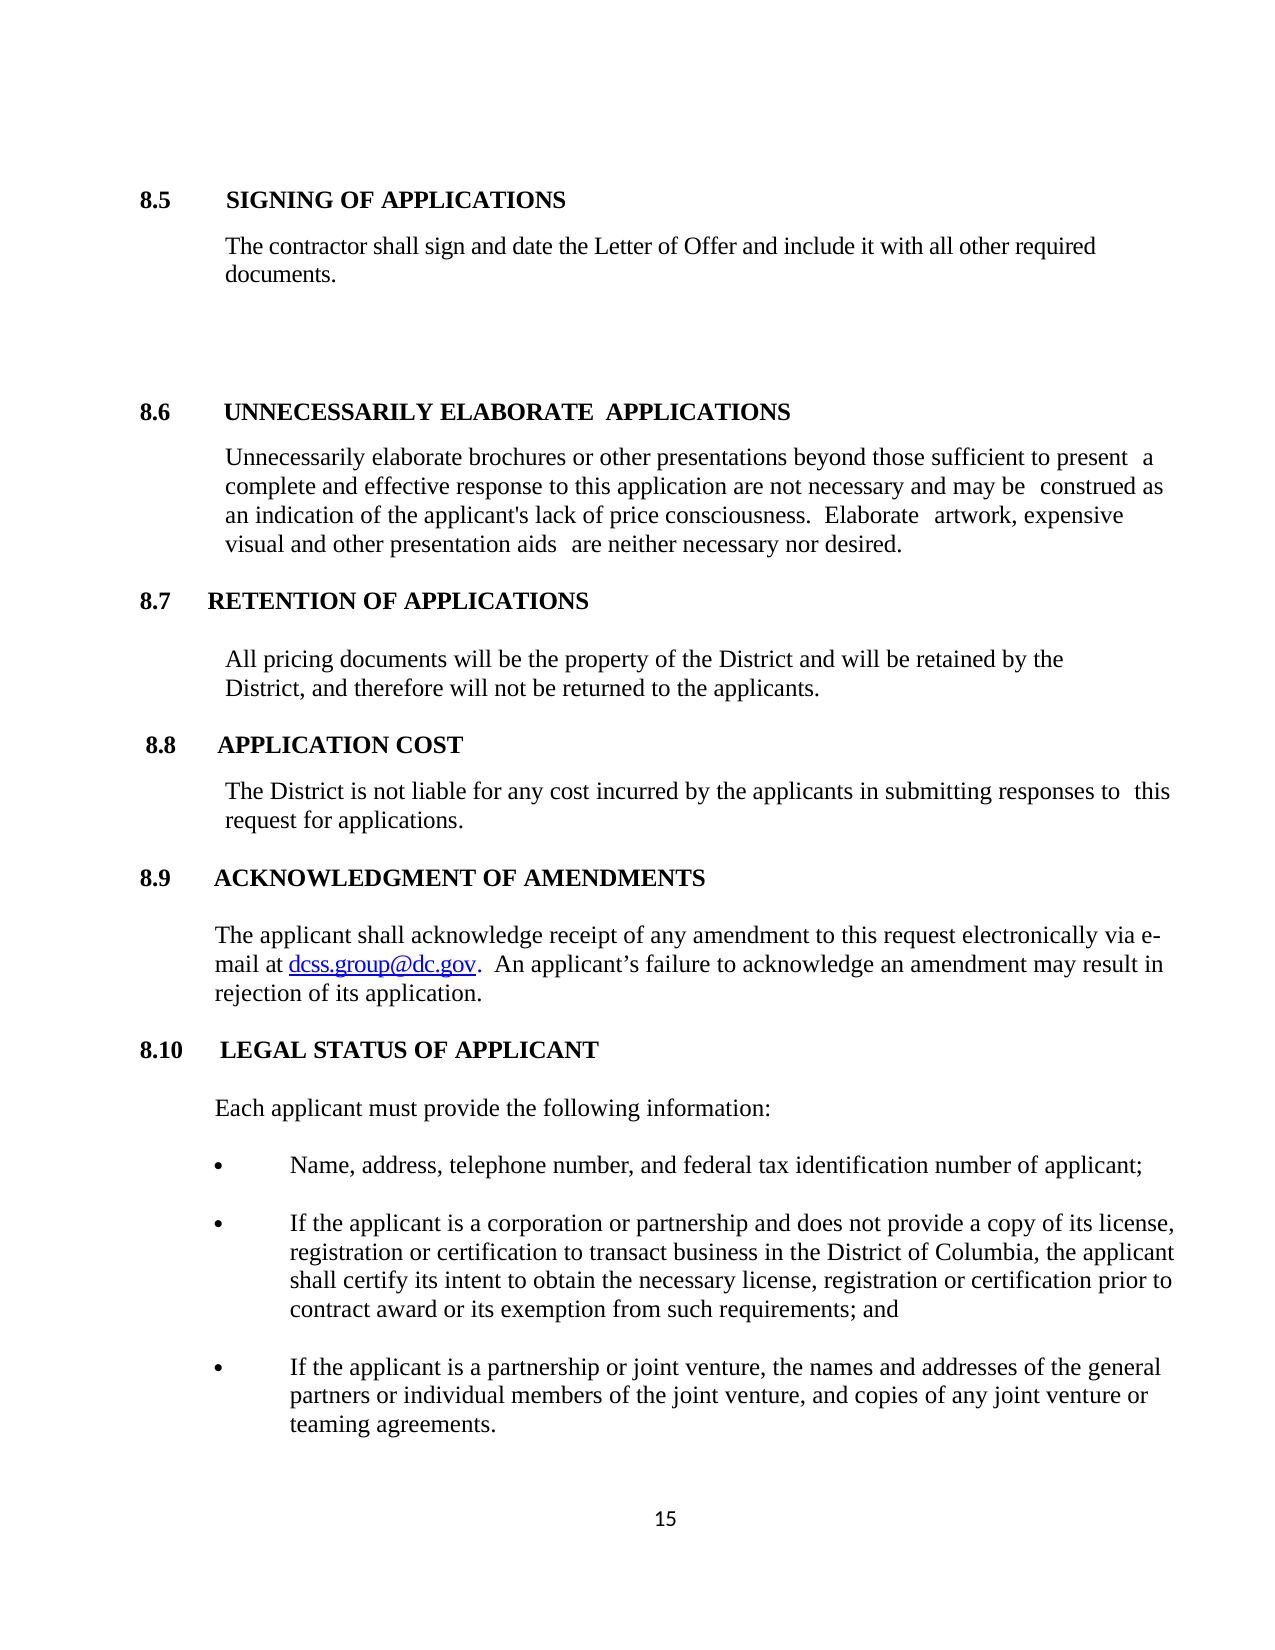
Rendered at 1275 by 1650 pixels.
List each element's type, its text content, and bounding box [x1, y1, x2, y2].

subtitle 8.9 ACKNOWLEDGMENT OF AMENDMENTS [139, 863, 1191, 892]
text Each applicant must provide the following information: [214, 1093, 1191, 1122]
subtitle 8.7 RETENTION OF APPLICATIONS [139, 586, 1191, 615]
list If the applicant is a corporation or partnership and does not provide a copy of its license, registration or certification to transact business in the District of Columbia, the applicant shall certify its intent to obtain the necessary license, registration or certification prior to contract award or its exemption from such requirements; and [214, 1208, 1191, 1323]
subtitle 8.5 SIGNING OF APPLICATIONS [139, 185, 1191, 214]
text The applicant shall acknowledge receipt of any amendment to this request electronically via e-mail at dcss.group@dc.gov. An applicant’s failure to acknowledge an amendment may result in rejection of its application. [214, 920, 1191, 1007]
list Name, address, telephone number, and federal tax identification number of applicant; [214, 1150, 1191, 1179]
text 8.6 UNNECESSARILY ELABORATE APPLICATIONS [139, 397, 1178, 425]
text The contractor shall sign and date the Letter of Offer and include it with all other required documents. [225, 231, 1178, 288]
text The District is not liable for any cost incurred by the applicants in submitting responses to this request for applications. [225, 776, 1177, 834]
text All pricing documents will be the property of the District and will be retained by the District, and therefore will not be returned to the applicants. [225, 644, 1121, 702]
list If the applicant is a partnership or joint venture, the names and addresses of the general partners or individual members of the joint venture, and copies of any joint venture or teaming agreements. [214, 1352, 1191, 1438]
text Unnecessarily elaborate brochures or other presentations beyond those sufficient to present a complete and effective response to this application are not necessary and may be construed as an indication of the applicant's lack of price consciousness. Elaborate artwork, expensive visual and other presentation aids are neither necessary nor desired. [225, 442, 1177, 557]
subtitle 8.8 APPLICATION COST [139, 731, 1191, 759]
subtitle 8.10 LEGAL STATUS OF APPLICANT [139, 1035, 1191, 1064]
